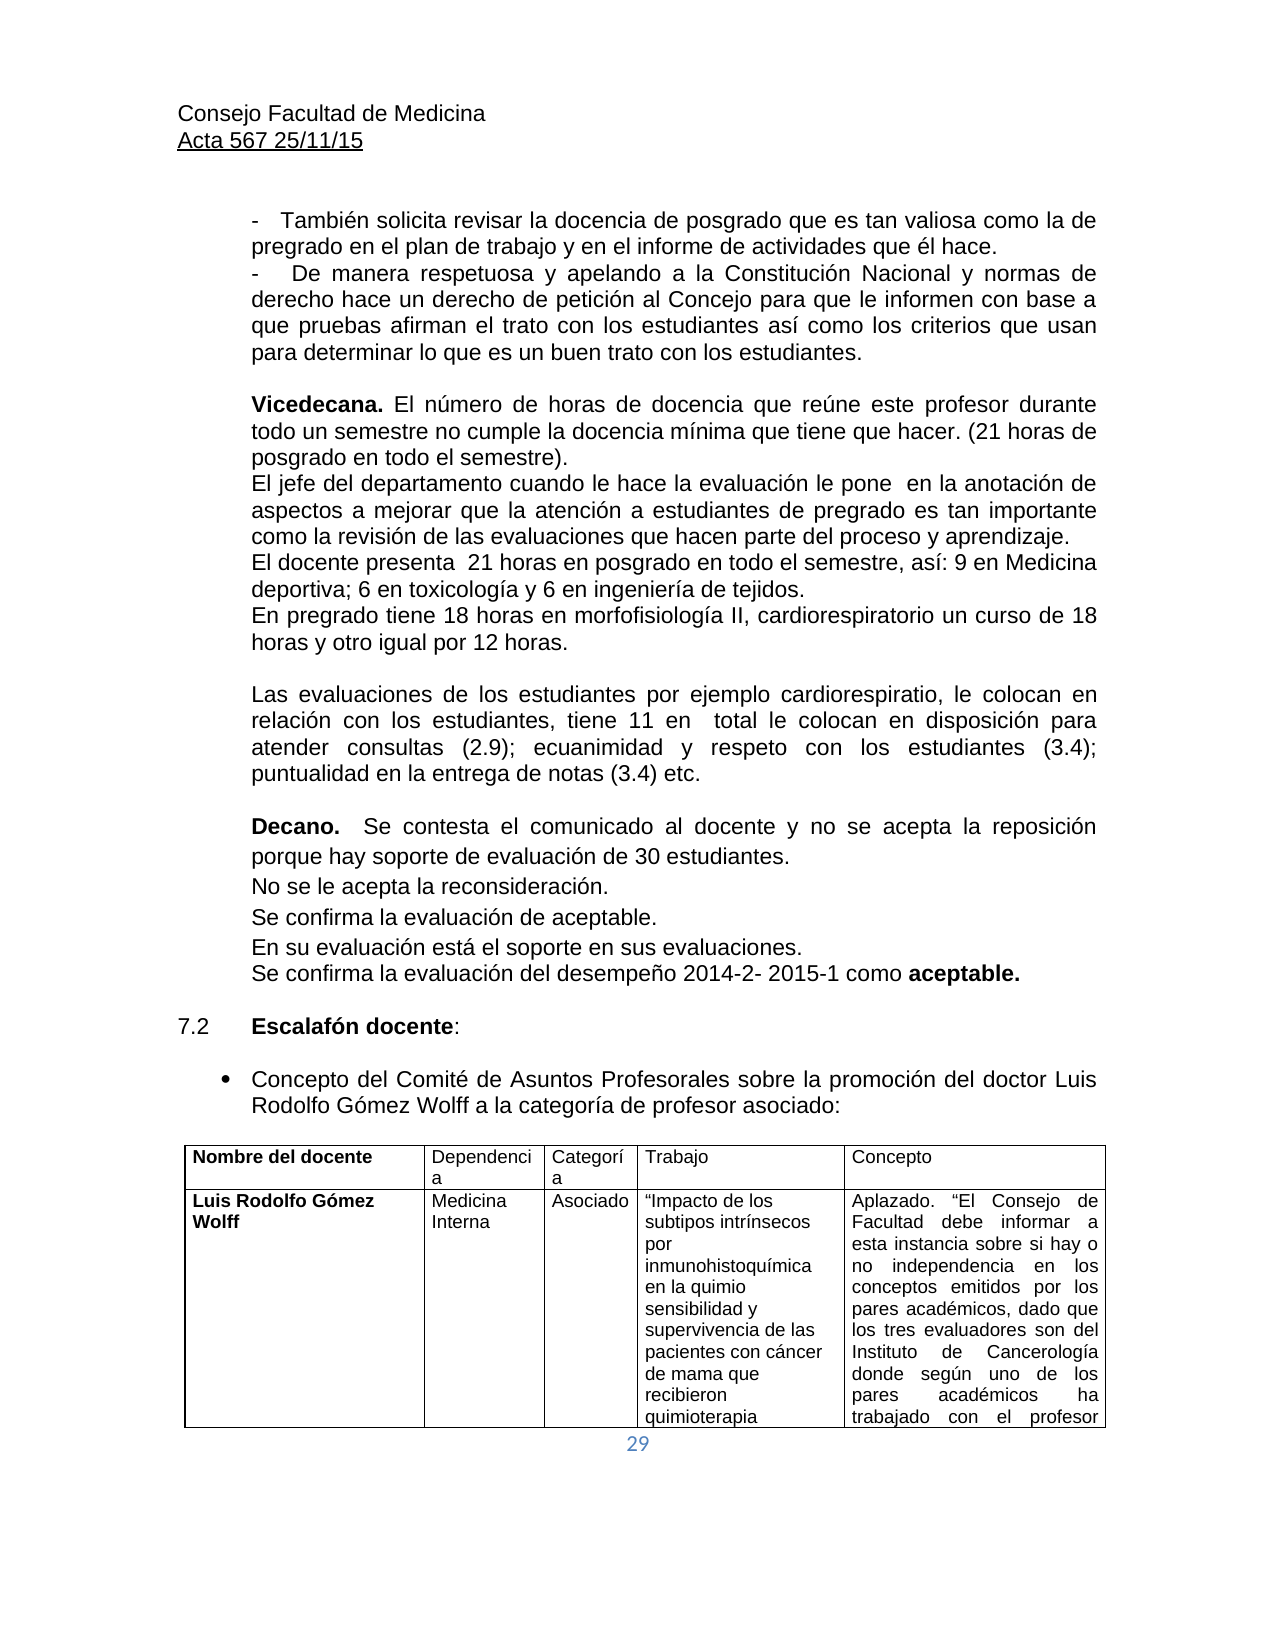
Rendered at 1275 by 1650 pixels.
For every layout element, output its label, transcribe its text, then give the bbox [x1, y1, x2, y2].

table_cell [638, 1190, 844, 1427]
text - También solicita revisar la docencia de posgrado que es tan valiosa como la de pregrado en el plan de trabajo y en el informe de actividades que él hace. [251, 207, 1098, 259]
table_cell Asociado [545, 1190, 637, 1427]
text En pregrado tiene 18 horas en morfofisiología II, cardiorespiratorio un curso de 18 horas y otro igual por 12 horas. [251, 602, 1098, 655]
text Las evaluaciones de los estudiantes por ejemplo cardiorespiratio, le colocan en relación con los estudiantes, tiene 11 en total le colocan en disposición para atender consultas (2.9); ecuanimidad y respeto con los estudiantes (3.4); puntualidad en la entrega de notas (3.4) etc. [251, 681, 1098, 787]
text En su evaluación está el soporte en sus evaluaciones. [222, 934, 1098, 960]
table_cell Medicina Interna [425, 1190, 544, 1427]
table_header Dependencia [425, 1146, 544, 1189]
table_header Concepto [845, 1146, 1105, 1189]
text El docente presenta 21 horas en posgrado en todo el semestre, así: 9 en Medicina deportiva; 6 en toxicología y 6 en ingeniería de tejidos. [251, 549, 1098, 602]
text Vicedecana. El número de horas de docencia que reúne este profesor durante todo un semestre no cumple la docencia mínima que tiene que hacer. (21 horas de posgrado en todo el semestre). [251, 391, 1098, 470]
text - De manera respetuosa y apelando a la Constitución Nacional y normas de derecho hace un derecho de petición al Concejo para que le informen con base a que pruebas afirman el trato con los estudiantes así como los criterios que usan para determinar lo que es un buen trato con los estudiantes. [251, 259, 1098, 365]
text 7.2 Escalafón docente: [177, 1013, 1098, 1039]
list Concepto del Comité de Asuntos Profesorales sobre la promoción del doctor Luis Rodolfo Gómez Wolff a la categoría de profesor asociado: [222, 1066, 1098, 1118]
table_header Nombre del docente [186, 1146, 424, 1189]
text El jefe del departamento cuando le hace la evaluación le pone en la anotación de aspectos a mejorar que la atención a estudiantes de pregrado es tan importante como la revisión de las evaluaciones que hacen parte del proceso y aprendizaje. [251, 470, 1098, 549]
text Se confirma la evaluación del desempeño 2014-2- 2015-1 como aceptable. [222, 960, 1098, 986]
table_header Trabajo [638, 1146, 844, 1189]
text Decano. Se contesta el comunicado al docente y no se acepta la reposición porque hay soporte de evaluación de 30 estudiantes. [251, 813, 1098, 869]
table_header Categoría [545, 1146, 637, 1189]
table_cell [186, 1190, 424, 1427]
text Se confirma la evaluación de aceptable. [177, 903, 1098, 930]
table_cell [845, 1190, 1105, 1427]
text No se le acepta la reconsideración. [177, 873, 1098, 900]
